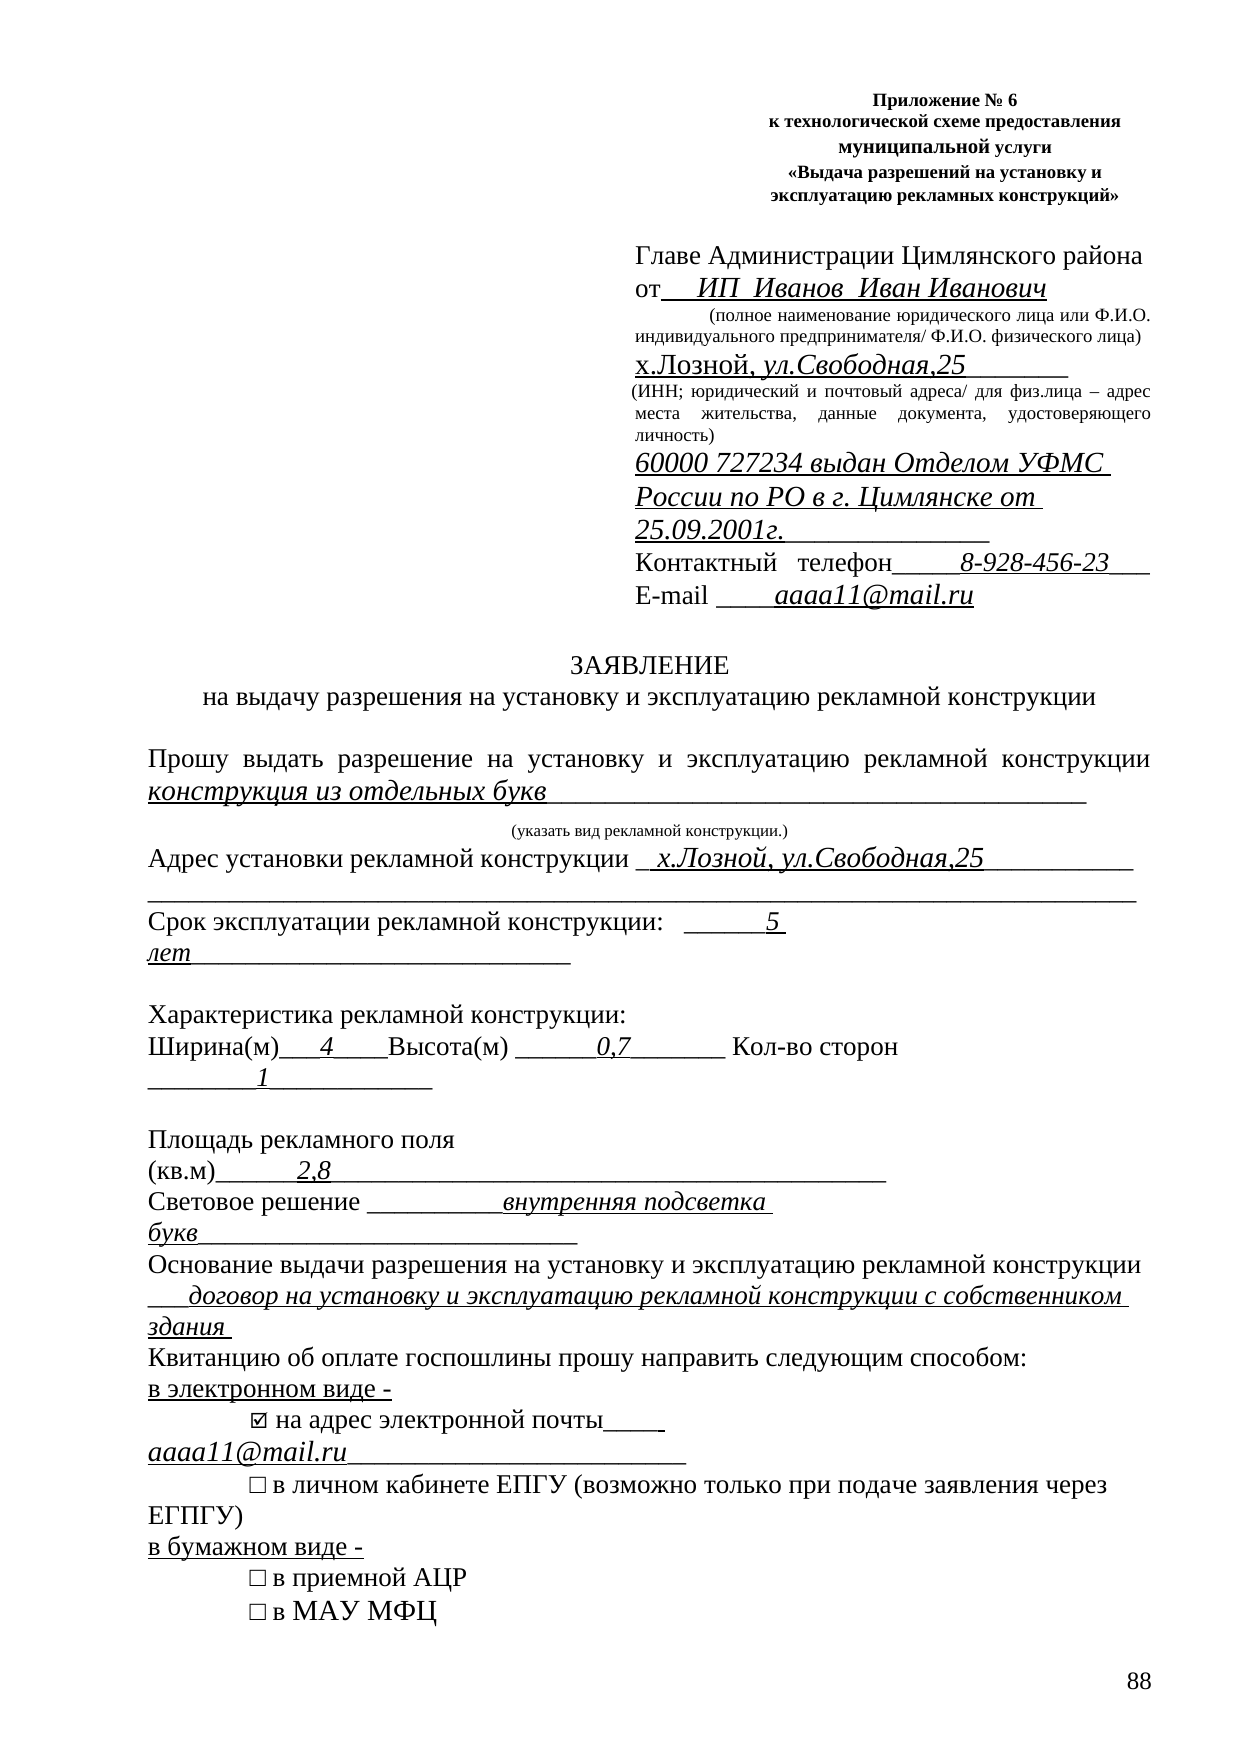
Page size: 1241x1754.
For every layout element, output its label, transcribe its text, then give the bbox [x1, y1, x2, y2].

text к технологической схеме предоставления муниципальной услуги [738, 110, 1152, 158]
text Главе Администрации Цимлянского района [561, 239, 1152, 270]
text □ в МАУ МФЦ [148, 1593, 1152, 1626]
text на адрес электронной почты____ аааа11@mail.ru_________________________ [148, 1403, 1152, 1468]
text Площадь рекламного поля (кв.м)______2,8_________________________________________ [148, 1123, 1152, 1185]
text в бумажном виде - [148, 1530, 1152, 1562]
text Основание выдачи разрешения на установку и эксплуатацию рекламной конструкции ___договор на установку и эксплуатацию рекламной конструкции с собственником здания [148, 1248, 1152, 1341]
text Ширина(м)___4____Высота(м) ______0,7_______ Кол-во сторон ________1____________ [148, 1030, 1152, 1092]
text Срок эксплуатации рекламной конструкции: ______5 лет____________________________ [148, 905, 1152, 967]
text □ в приемной АЦР [148, 1562, 1152, 1593]
text (ИНН; юридический и почтовый адреса/ для физ.лица – адрес места жительства, данные документа, удостоверяющего личность) [631, 380, 1152, 445]
text Приложение № 6 [738, 89, 1152, 110]
text х.Лозной, ул.Свободная,25_______ [561, 347, 1152, 380]
text 60000 727234 выдан Отделом УФМС России по РО в г. Цимлянске от 25.09.2001г.______________ [635, 445, 1152, 546]
text (полное наименование юридического лица или Ф.И.О. индивидуального предпринимателя/ Ф.И.О. физического лица) [126, 304, 1152, 347]
text Световое решение __________внутренняя подсветка букв____________________________ [148, 1185, 1152, 1248]
text _________________________________________________________________________ [148, 874, 1152, 905]
text Прошу выдать разрешение на установку и эксплуатацию рекламной конструкции конструкция из отдельных букв_____________________________________ [148, 742, 1152, 807]
text ЗАЯВЛЕНИЕ [148, 649, 1152, 680]
text в электронном виде - [148, 1372, 1152, 1403]
text Квитанцию об оплате госпошлины прошу направить следующим способом: [148, 1341, 1152, 1372]
text от ИП Иванов Иван Иванович [561, 270, 1152, 304]
text □ в личном кабинете ЕПГУ (возможно только при подаче заявления через ЕГПГУ) [148, 1468, 1152, 1530]
text «Выдача разрешений на установку и эксплуатацию рекламных конструкций» [738, 161, 1152, 206]
text (указать вид рекламной конструкции.) [148, 807, 1152, 840]
text Характеристика рекламной конструкции: [148, 998, 1152, 1030]
text Контактный телефон_____8-928-456-23___ E-mail ____аааа11@mail.ru [635, 546, 1152, 610]
text на выдачу разрешения на установку и эксплуатацию рекламной конструкции [148, 680, 1152, 711]
text Адрес установки рекламной конструкции _ х.Лозной, ул.Свободная,25___________ [148, 840, 1152, 874]
